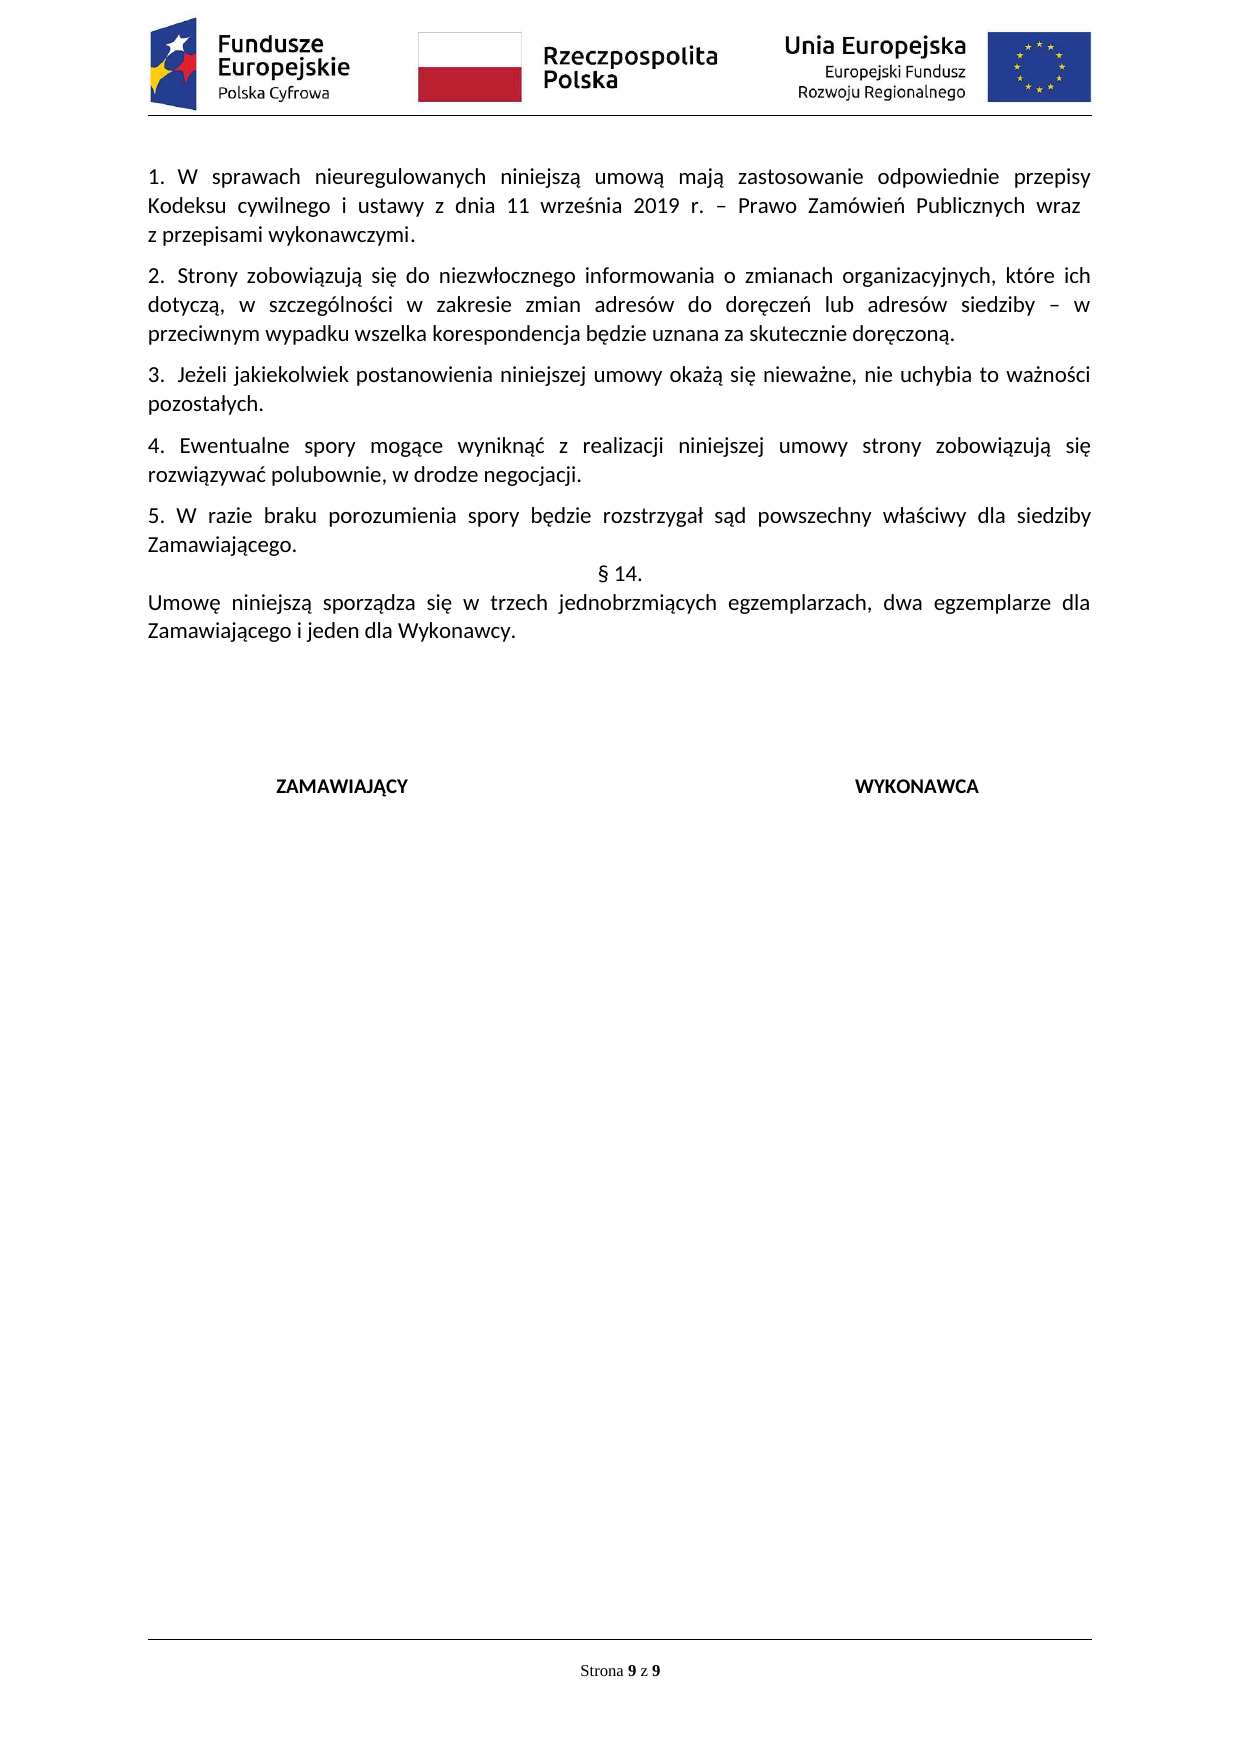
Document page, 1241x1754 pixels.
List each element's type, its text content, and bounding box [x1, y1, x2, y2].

list Umowę niniejszą sporządza się w trzech jednobrzmiących egzemplarzach, dwa egzemplarze dla Zamawiającego i jeden dla Wykonawcy. [148, 588, 1092, 644]
text ZAMAWIAJĄCY WYKONAWCA [148, 774, 1092, 799]
text 4. Ewentualne spory mogące wyniknąć z realizacji niniejszej umowy strony zobowiązują się rozwiązywać polubownie, w drodze negocjacji. [148, 431, 1092, 488]
list Jeżeli jakiekolwiek postanowienia niniejszej umowy okażą się nieważne, nie uchybia to ważności pozostałych. [148, 361, 1092, 417]
list § 14. [148, 559, 1092, 587]
list 5. W razie braku porozumienia spory będzie rozstrzygał sąd powszechny właściwy dla siedziby Zamawiającego. [148, 501, 1092, 558]
list Strony zobowiązują się do niezwłocznego informowania o zmianach organizacyjnych, które ich dotyczą, w szczególności w zakresie zmian adresów do doręczeń lub adresów siedziby – w przeciwnym wypadku wszelka korespondencja będzie uznana za skutecznie doręczoną. [148, 262, 1092, 347]
list W sprawach nieuregulowanych niniejszą umową mają zastosowanie odpowiednie przepisy Kodeksu cywilnego i ustawy z dnia 11 września 2019 r. – Prawo Zamówień Publicznych wraz z przepisami wykonawczymi. [148, 162, 1092, 248]
